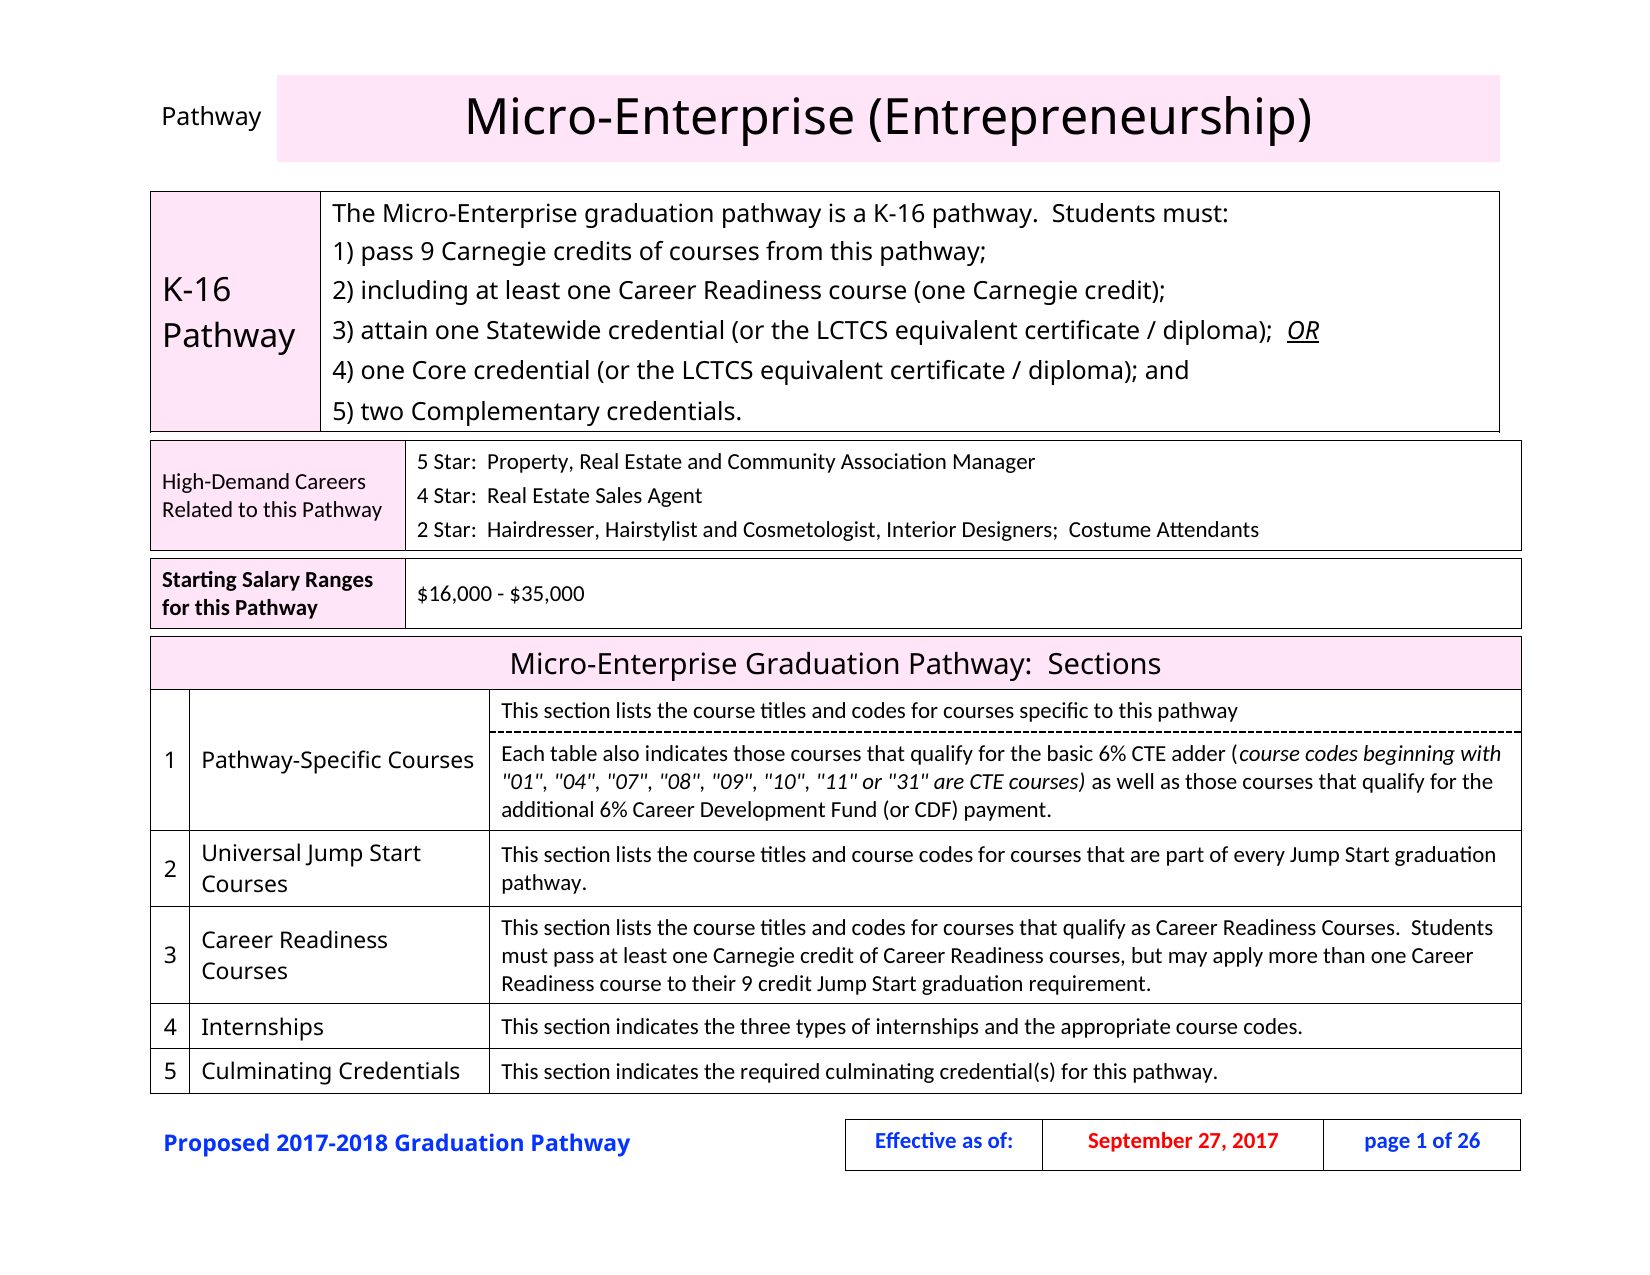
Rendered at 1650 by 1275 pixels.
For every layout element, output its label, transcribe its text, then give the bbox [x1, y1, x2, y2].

table_header The Micro-Enterprise graduation pathway is a K-16 pathway. Students must: 1) pass 9 Carnegie credits of courses from this pathway; 2) including at least one Career Readiness course (one Carnegie credit); 3) attain one Statewide credential (or the LCTCS equivalent certificate / diploma); OR 4) one Core credential (or the LCTCS equivalent certificate / diploma); and 5) two Complementary credentials. [321, 192, 1499, 431]
table_cell Universal Jump Start Courses [190, 831, 489, 906]
table_header $16,000 - $35,000 [406, 559, 1521, 628]
table_cell This section lists the course titles and codes for courses that qualify as Career Readiness Courses. Students must pass at least one Carnegie credit of Career Readiness courses, but may apply more than one Career Readiness course to their 9 credit Jump Start graduation requirement. [490, 907, 1521, 1003]
table_cell This section indicates the three types of internships and the appropriate course codes. [490, 1004, 1521, 1048]
table_header 5 Star: Property, Real Estate and Community Association Manager 4 Star: Real Estate Sales Agent 2 Star: Hairdresser, Hairstylist and Cosmetologist, Interior Designers; Costume Attendants [406, 441, 1521, 550]
table_cell Career Readiness Courses [190, 907, 489, 1003]
table_cell 5 [151, 1049, 189, 1093]
table_cell Pathway-Specific Courses [190, 690, 489, 829]
table_cell 1 [151, 690, 189, 829]
table_header Starting Salary Ranges for this Pathway [151, 559, 405, 628]
table_cell Culminating Credentials [190, 1049, 489, 1093]
table_cell This section lists the course titles and course codes for courses that are part of every Jump Start graduation pathway. [490, 831, 1521, 906]
table_cell Each table also indicates those courses that qualify for the basic 6% CTE adder (course codes beginning with "01", "04", "07", "08", "09", "10", "11" or "31" are CTE courses) as well as those courses that qualify for the additional 6% Career Development Fund (or CDF) payment. [490, 731, 1521, 829]
table_cell 3 [151, 907, 189, 1003]
table_header K-16 Pathway [151, 192, 320, 431]
table_header Micro-Enterprise Graduation Pathway: Sections [151, 637, 1521, 689]
table_header High-Demand Careers Related to this Pathway [151, 441, 405, 550]
table_cell Internships [190, 1004, 489, 1048]
table_cell This section lists the course titles and codes for courses specific to this pathway [490, 690, 1521, 731]
table_cell 4 [151, 1004, 189, 1048]
table_cell 2 [151, 831, 189, 906]
table_cell This section indicates the required culminating credential(s) for this pathway. [490, 1049, 1521, 1093]
